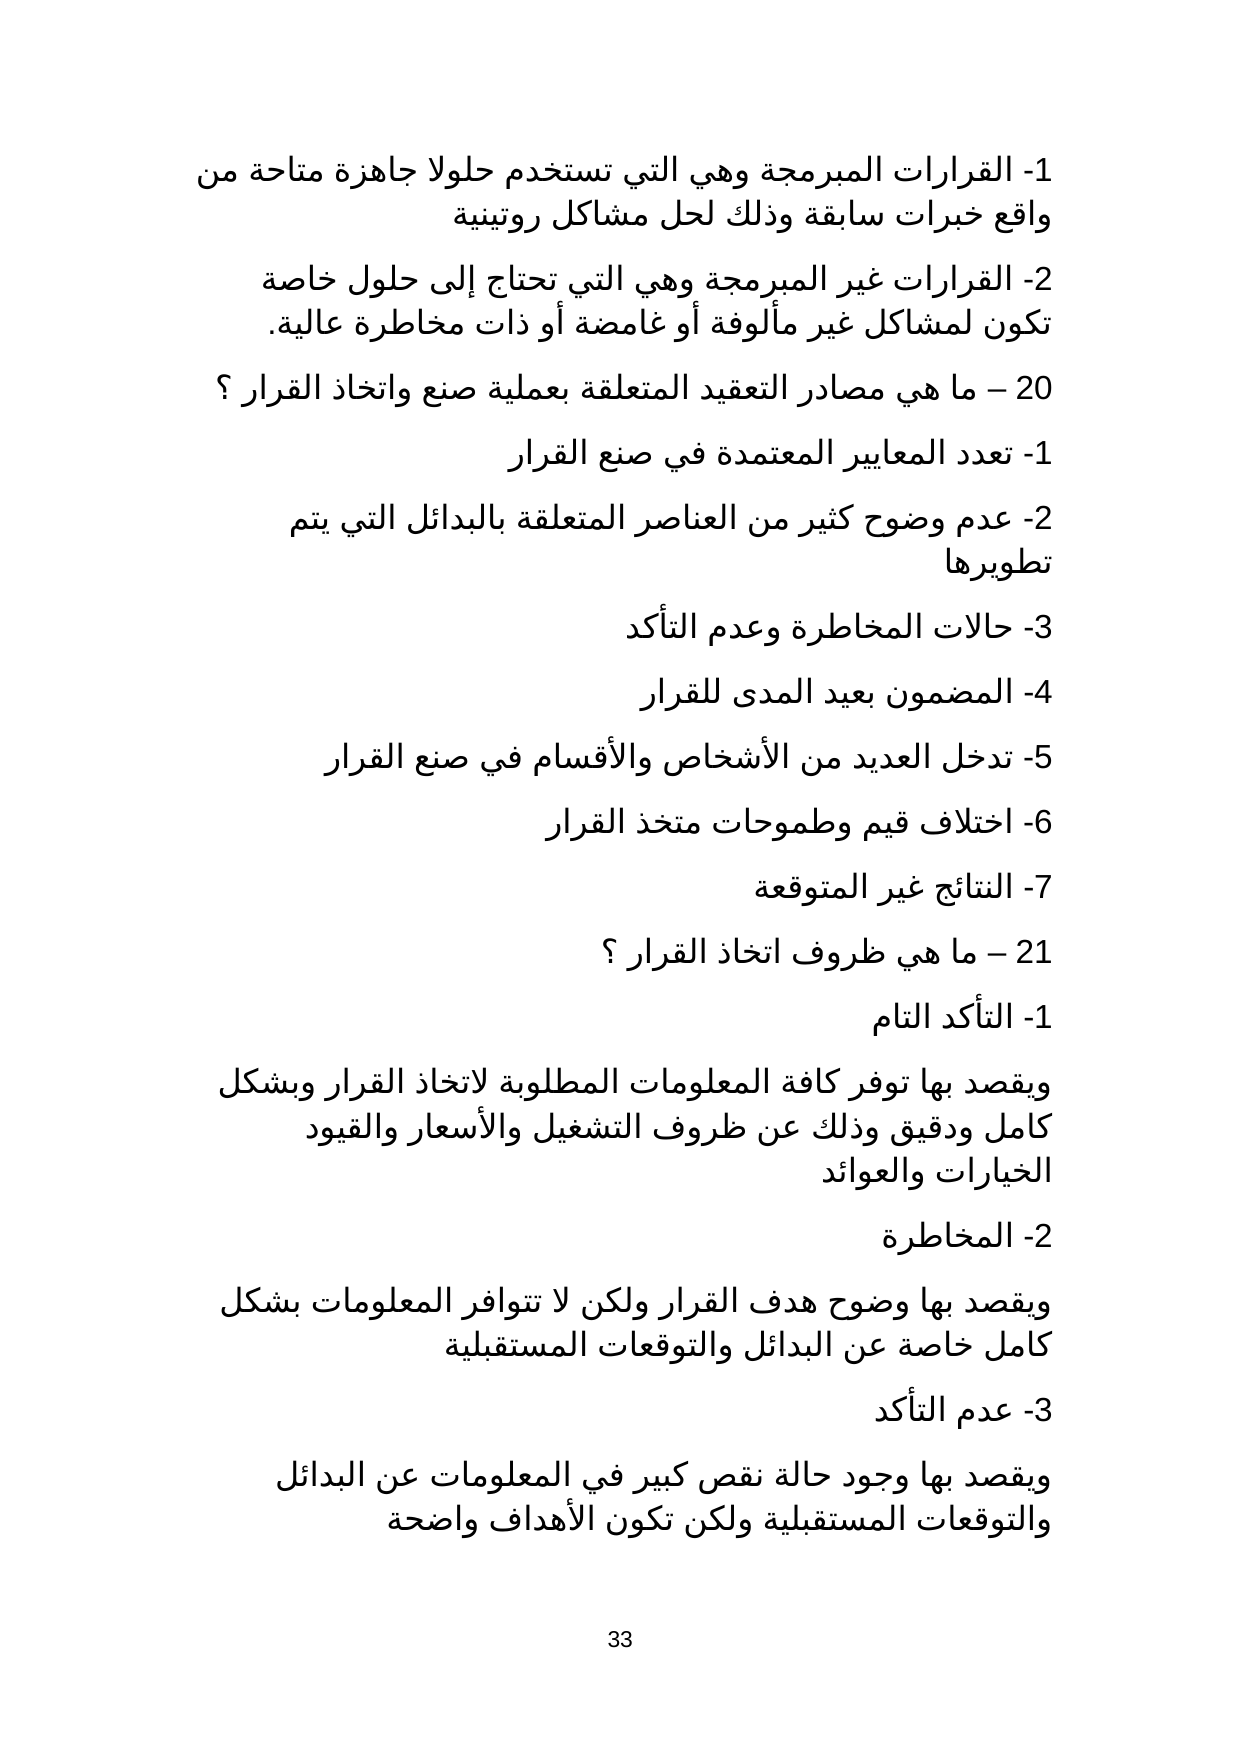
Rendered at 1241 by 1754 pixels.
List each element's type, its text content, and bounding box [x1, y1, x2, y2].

text 21 – ما هي ظروف اتخاذ القرار ؟ [187, 932, 1053, 971]
text 6- اختلاف قيم وطموحات متخذ القرار [187, 802, 1053, 841]
text ويقصد بها وجود حالة نقص كبير في المعلومات عن البدائل والتوقعات المستقبلية ولكن تكون الأهداف واضحة [187, 1455, 1053, 1538]
text 4- المضمون بعيد المدى للقرار [187, 672, 1053, 711]
text 20 – ما هي مصادر التعقيد المتعلقة بعملية صنع واتخاذ القرار ؟ [187, 368, 1053, 407]
text 7- النتائج غير المتوقعة [187, 867, 1053, 906]
text 1- تعدد المعايير المعتمدة في صنع القرار [187, 433, 1053, 472]
text 5- تدخل العديد من الأشخاص والأقسام في صنع القرار [187, 737, 1053, 776]
text 2- المخاطرة [187, 1216, 1053, 1254]
text ويقصد بها توفر كافة المعلومات المطلوبة لاتخاذ القرار وبشكل كامل ودقيق وذلك عن ظروف التشغيل والأسعار والقيود الخيارات والعوائد [187, 1062, 1053, 1189]
text 3- حالات المخاطرة وعدم التأكد [187, 607, 1053, 646]
text ويقصد بها وضوح هدف القرار ولكن لا تتوافر المعلومات بشكل كامل خاصة عن البدائل والتوقعات المستقبلية [187, 1281, 1053, 1363]
text 1- التأكد التام [187, 997, 1053, 1036]
text 1- القرارات المبرمجة وهي التي تستخدم حلولا جاهزة متاحة من واقع خبرات سابقة وذلك لحل مشاكل روتينية [187, 150, 1053, 233]
text 2- القرارات غير المبرمجة وهي التي تحتاج إلى حلول خاصة تكون لمشاكل غير مألوفة أو غامضة أو ذات مخاطرة عالية. [187, 259, 1053, 342]
text 2- عدم وضوح كثير من العناصر المتعلقة بالبدائل التي يتم تطويرها [187, 498, 1053, 581]
text 3- عدم التأكد [187, 1390, 1053, 1428]
